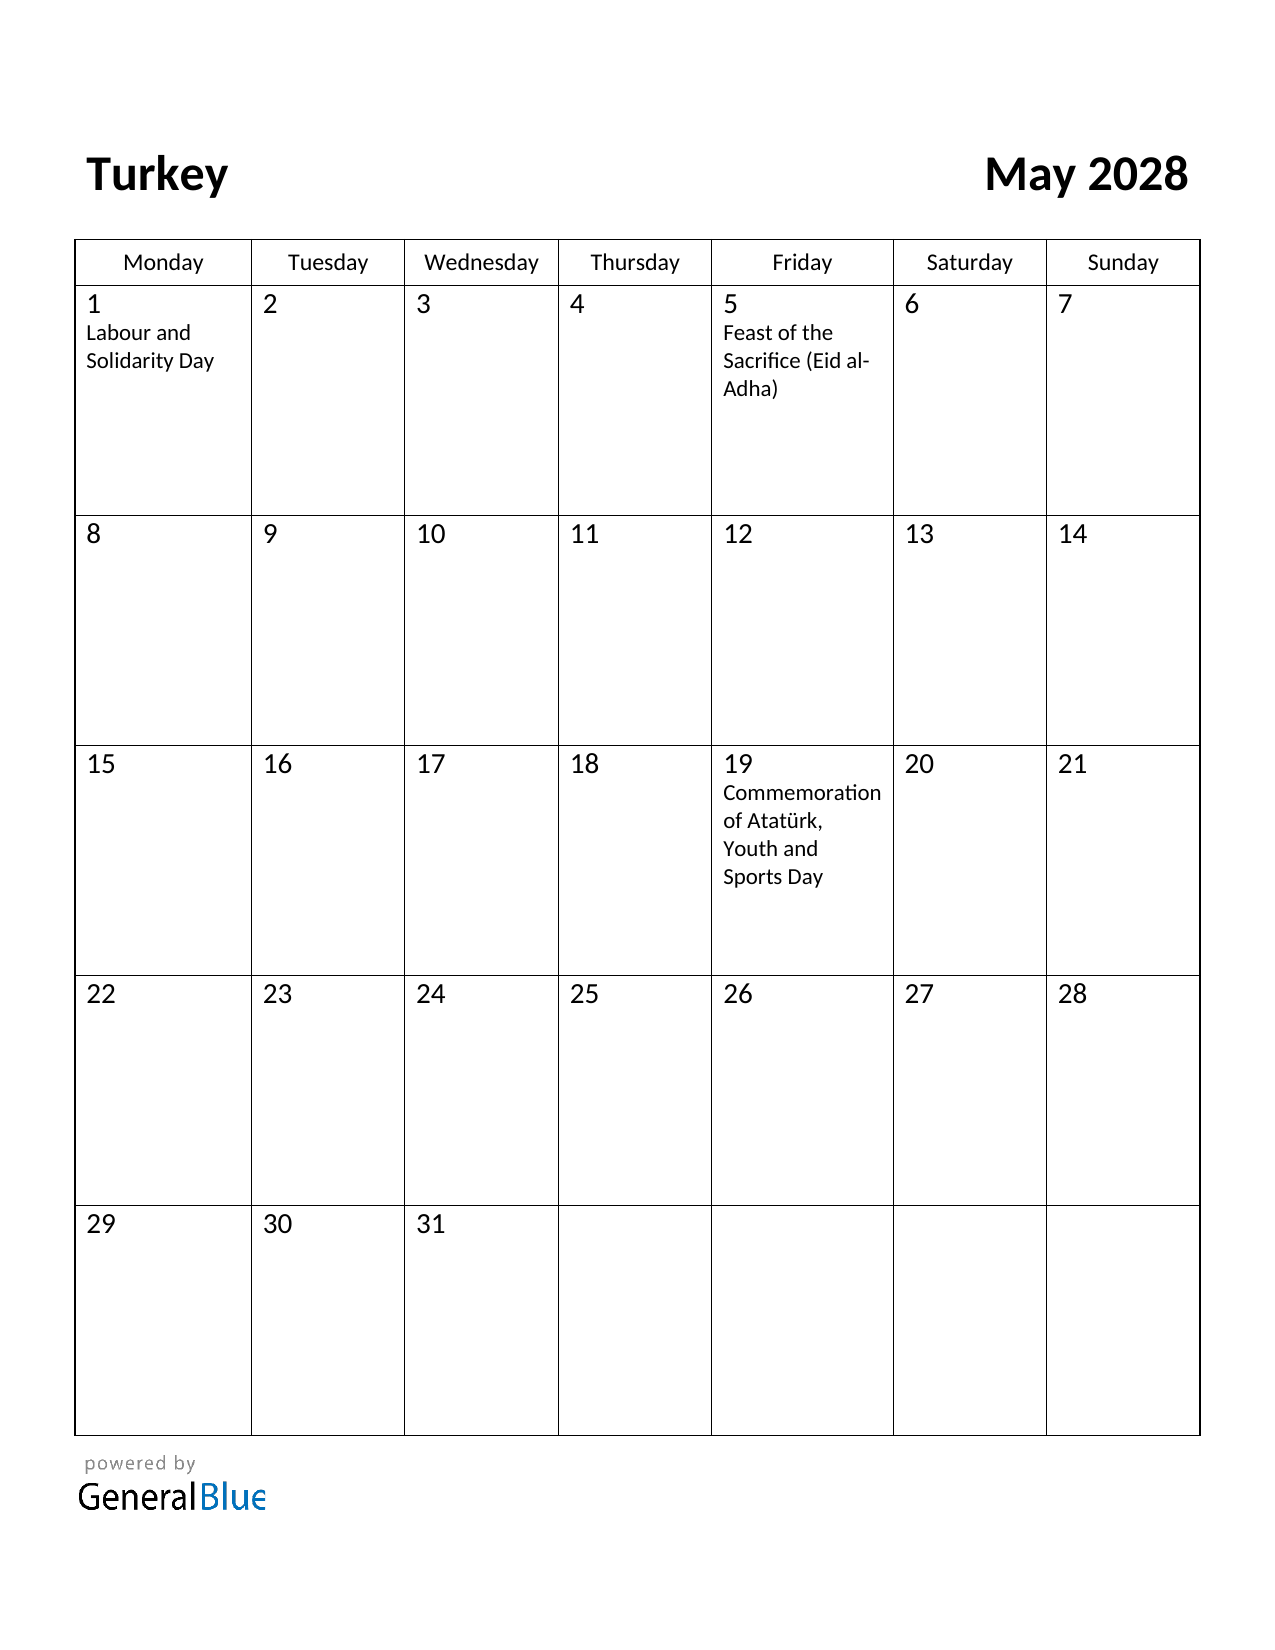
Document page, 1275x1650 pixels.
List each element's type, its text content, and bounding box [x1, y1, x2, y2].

table_cell [76, 1238, 251, 1434]
table_cell 24 [405, 976, 558, 1008]
table_cell 22 [76, 976, 251, 1008]
table_cell Wednesday [405, 240, 558, 284]
picture [77, 1452, 265, 1515]
table_cell [894, 778, 1046, 974]
table_cell 26 [712, 976, 893, 1008]
table_cell 29 [76, 1206, 251, 1238]
table_cell Tuesday [252, 240, 404, 284]
table_header May 2028 [558, 105, 1200, 239]
table_cell [1047, 1238, 1199, 1434]
table_cell [1047, 318, 1199, 514]
table_cell [559, 1238, 711, 1434]
table_cell 5 [712, 286, 893, 318]
table_cell [405, 318, 558, 514]
table_cell Monday [76, 240, 251, 284]
table_cell 18 [559, 746, 711, 778]
table_cell [252, 318, 404, 514]
table_cell [894, 1008, 1046, 1204]
table_cell Sunday [1047, 240, 1199, 284]
table_cell [559, 318, 711, 514]
table_cell [559, 548, 711, 744]
table_cell 10 [405, 516, 558, 548]
table_cell [1047, 548, 1199, 744]
table_cell 25 [559, 976, 711, 1008]
table_cell Labour and Solidarity Day [76, 318, 251, 514]
table_cell 15 [76, 746, 251, 778]
table_cell [1047, 778, 1199, 974]
table_cell 8 [76, 516, 251, 548]
table_cell 20 [894, 746, 1046, 778]
table_cell [252, 1008, 404, 1204]
table_cell 17 [405, 746, 558, 778]
table_cell [405, 1008, 558, 1204]
table_cell [405, 548, 558, 744]
table_cell 13 [894, 516, 1046, 548]
table_cell [252, 778, 404, 974]
table_cell 11 [559, 516, 711, 548]
table_cell 14 [1047, 516, 1199, 548]
table_cell [559, 1206, 711, 1238]
table_cell [712, 1206, 893, 1238]
table_cell 7 [1047, 286, 1199, 318]
table_cell Thursday [559, 240, 711, 284]
table_cell [405, 1238, 558, 1434]
table_cell Saturday [894, 240, 1046, 284]
table_cell 19 [712, 746, 893, 778]
table_cell [559, 778, 711, 974]
table_cell [894, 1206, 1046, 1238]
table_cell [712, 548, 893, 744]
table_cell 4 [559, 286, 711, 318]
table_cell 3 [405, 286, 558, 318]
table_cell 1 [76, 286, 251, 318]
table_cell [76, 1008, 251, 1204]
table_cell [712, 1238, 893, 1434]
table_cell [894, 1238, 1046, 1434]
table_cell 12 [712, 516, 893, 548]
table_cell [76, 778, 251, 974]
table_cell [252, 548, 404, 744]
table_cell 31 [405, 1206, 558, 1238]
table_cell 2 [252, 286, 404, 318]
table_cell 23 [252, 976, 404, 1008]
table_cell 9 [252, 516, 404, 548]
table_cell [75, 1436, 1200, 1534]
table_cell [559, 1008, 711, 1204]
table_cell Friday [712, 240, 893, 284]
table_cell [1047, 1206, 1199, 1238]
table_cell [894, 318, 1046, 514]
table_cell [76, 548, 251, 744]
table_cell [1047, 1008, 1199, 1204]
table_cell 30 [252, 1206, 404, 1238]
table_cell [894, 548, 1046, 744]
table_cell 6 [894, 286, 1046, 318]
table_cell 28 [1047, 976, 1199, 1008]
table_cell [712, 1008, 893, 1204]
table_cell Commemoration of Atatürk, Youth and Sports Day [712, 778, 893, 974]
table_cell Feast of the Sacrifice (Eid al-Adha) [712, 318, 893, 514]
table_cell 16 [252, 746, 404, 778]
table_cell [252, 1238, 404, 1434]
table_header Turkey [75, 105, 558, 239]
table_cell 27 [894, 976, 1046, 1008]
table_cell 21 [1047, 746, 1199, 778]
table_cell [405, 778, 558, 974]
